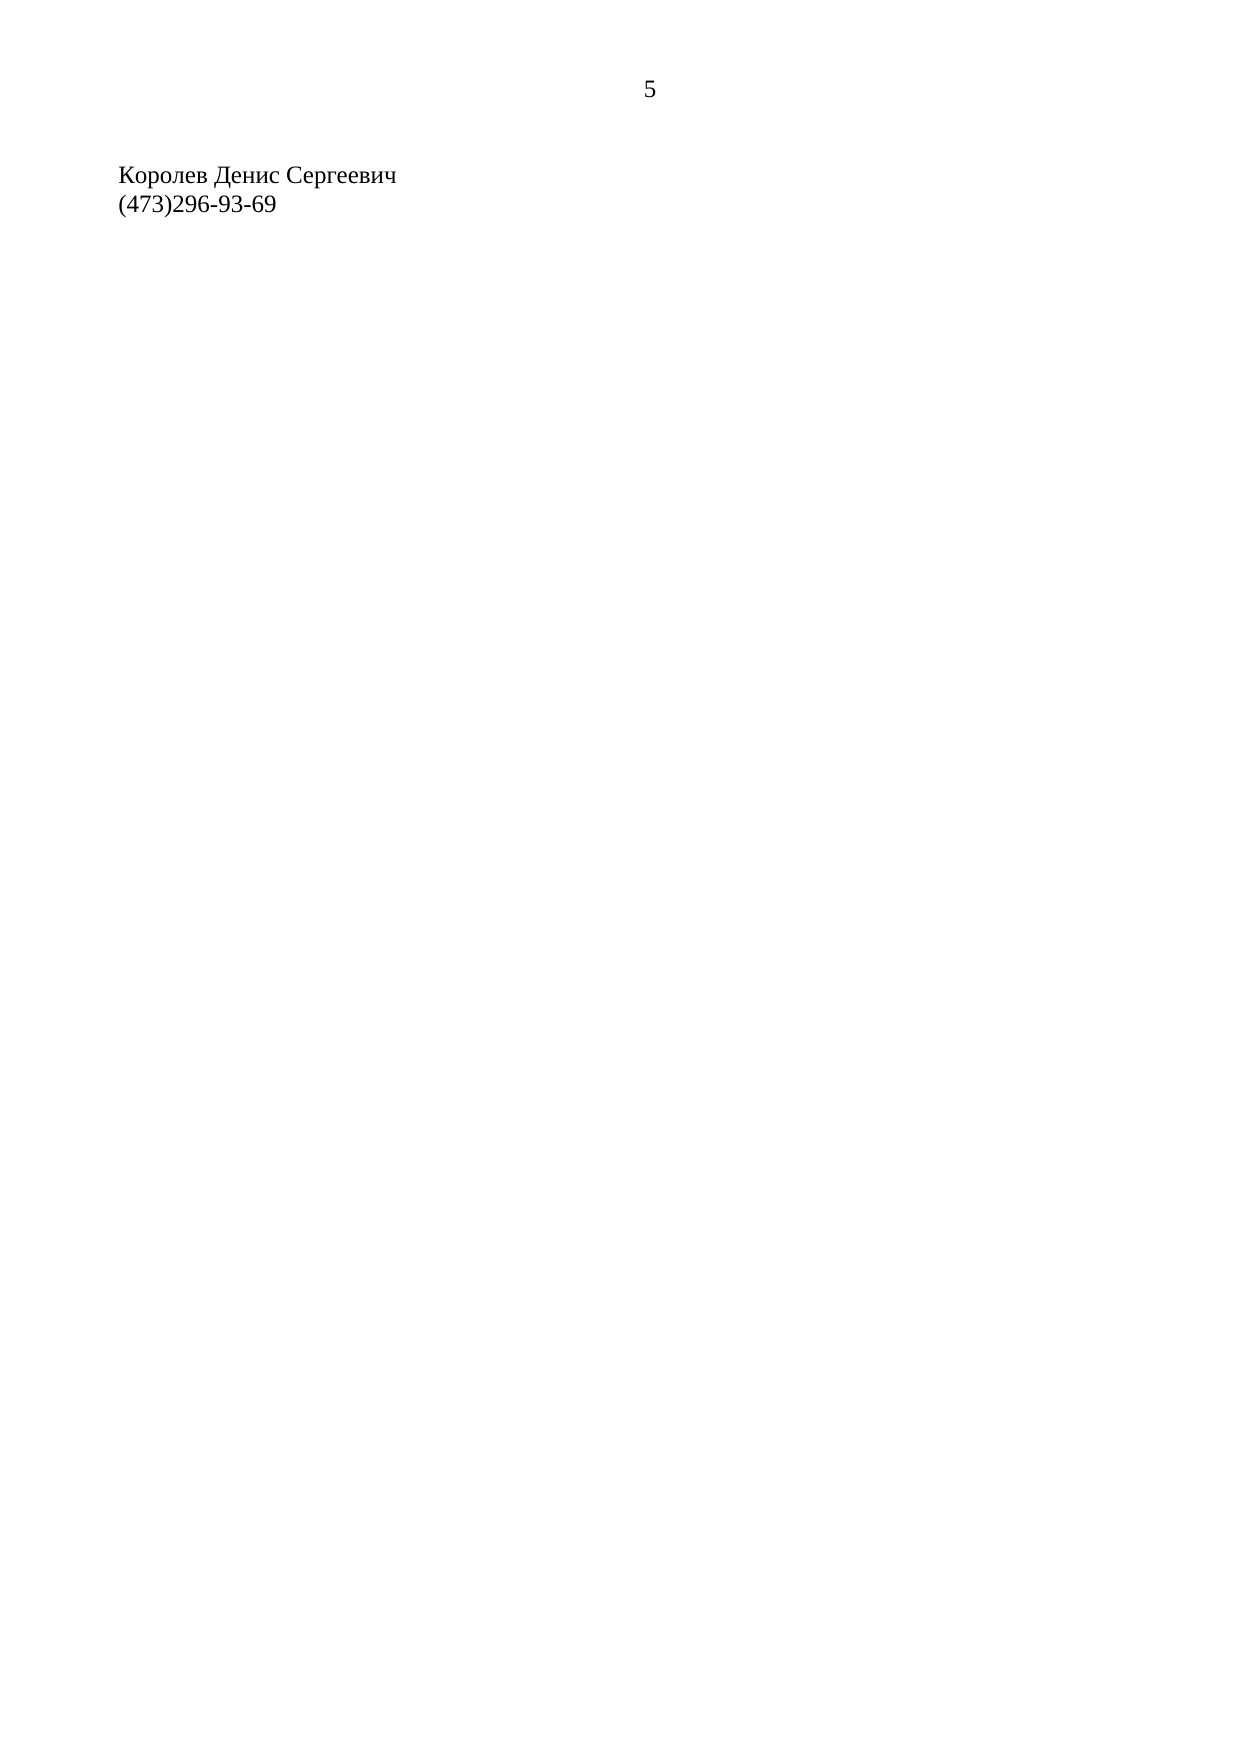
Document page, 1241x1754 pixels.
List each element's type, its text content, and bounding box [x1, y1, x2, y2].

text Королев Денис Сергеевич [118, 160, 1181, 189]
text (473)296-93-69 [118, 189, 1181, 218]
